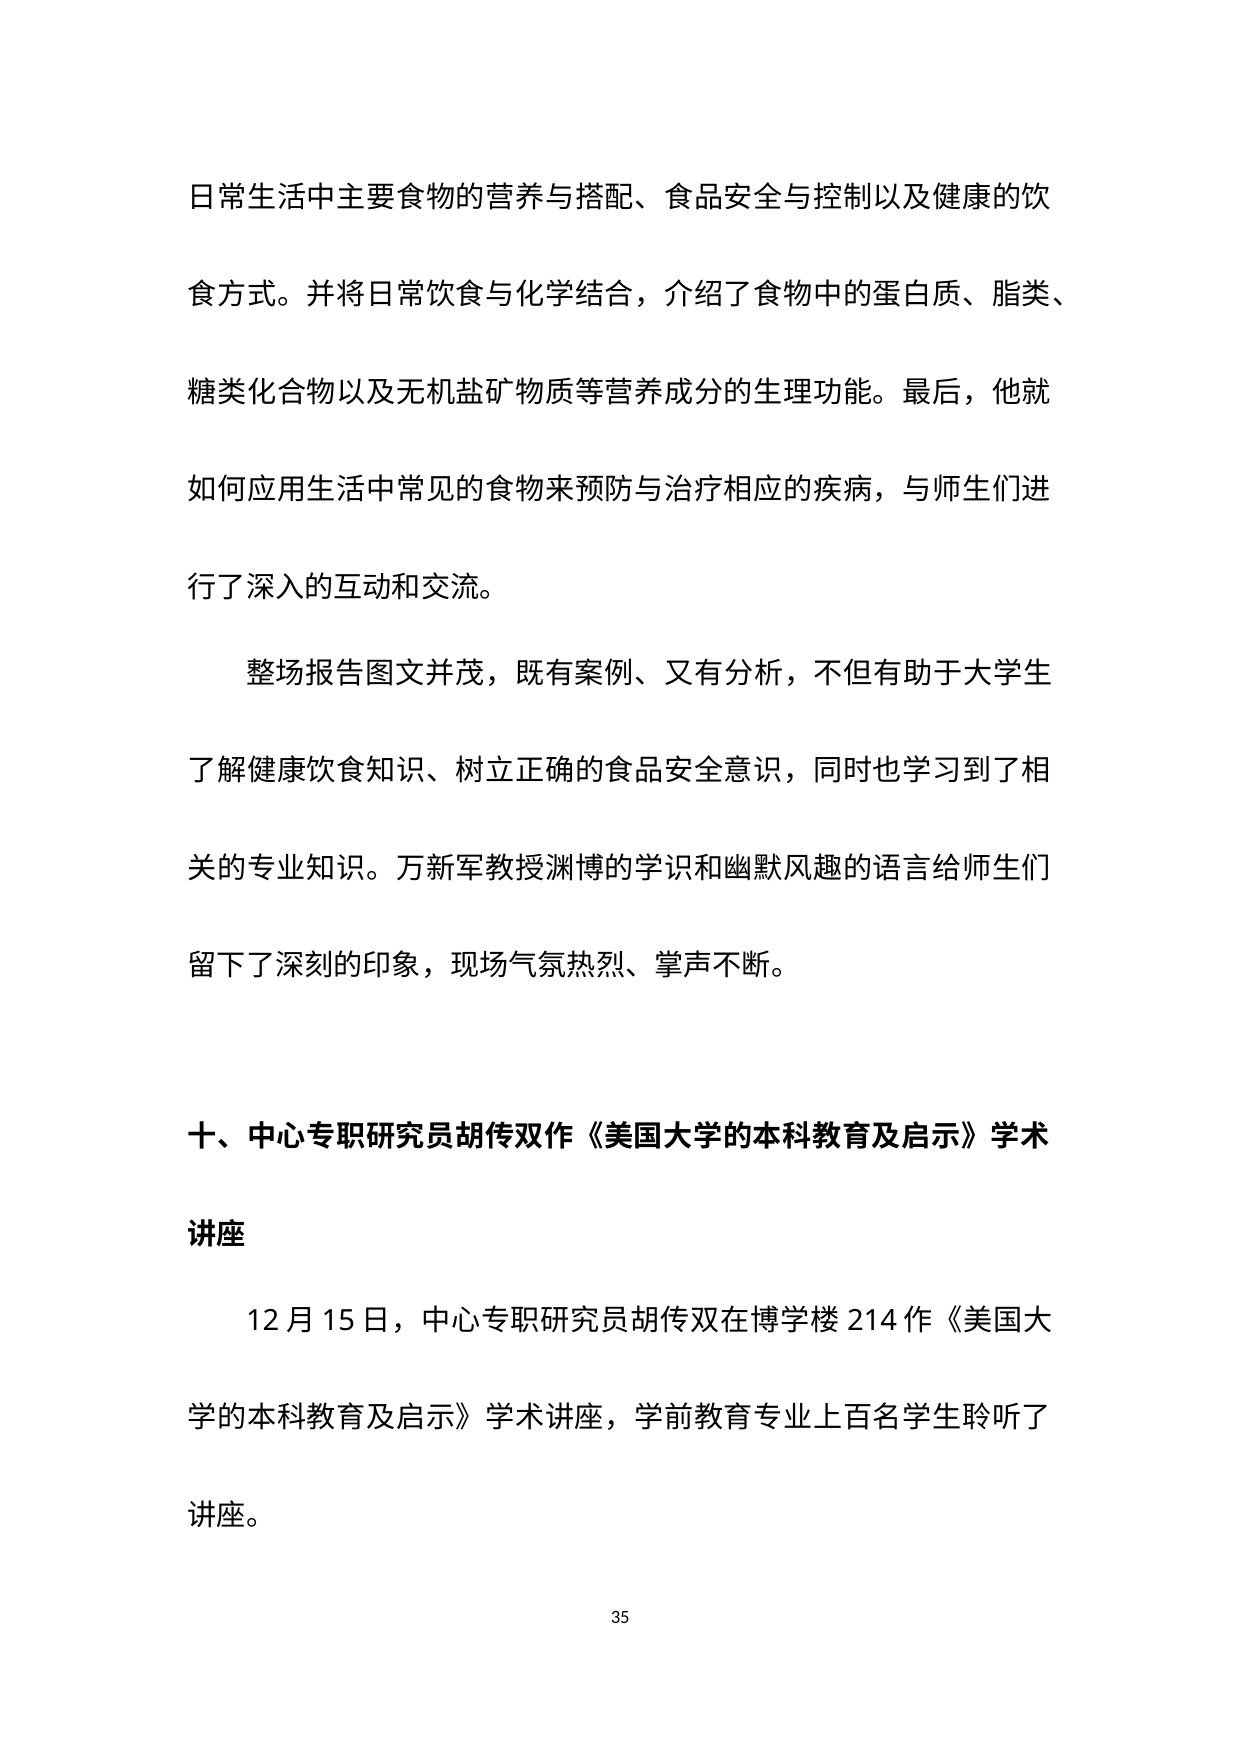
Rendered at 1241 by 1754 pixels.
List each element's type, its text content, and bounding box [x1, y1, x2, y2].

text 整场报告图文并茂，既有案例、又有分析，不但有助于大学生了解健康饮食知识、树立正确的食品安全意识，同时也学习到了相关的专业知识。万新军教授渊博的学识和幽默风趣的语言给师生们留下了深刻的印象，现场气氛热烈、掌声不断。 [187, 638, 1053, 996]
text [187, 162, 1053, 617]
text 十、中心专职研究员胡传双作《美国大学的本科教育及启示》学术讲座 [187, 1102, 1053, 1264]
text 12月15日，中心专职研究员胡传双在博学楼214作《美国大学的本科教育及启示》学术讲座，学前教育专业上百名学生聆听了讲座。 [187, 1285, 1053, 1545]
